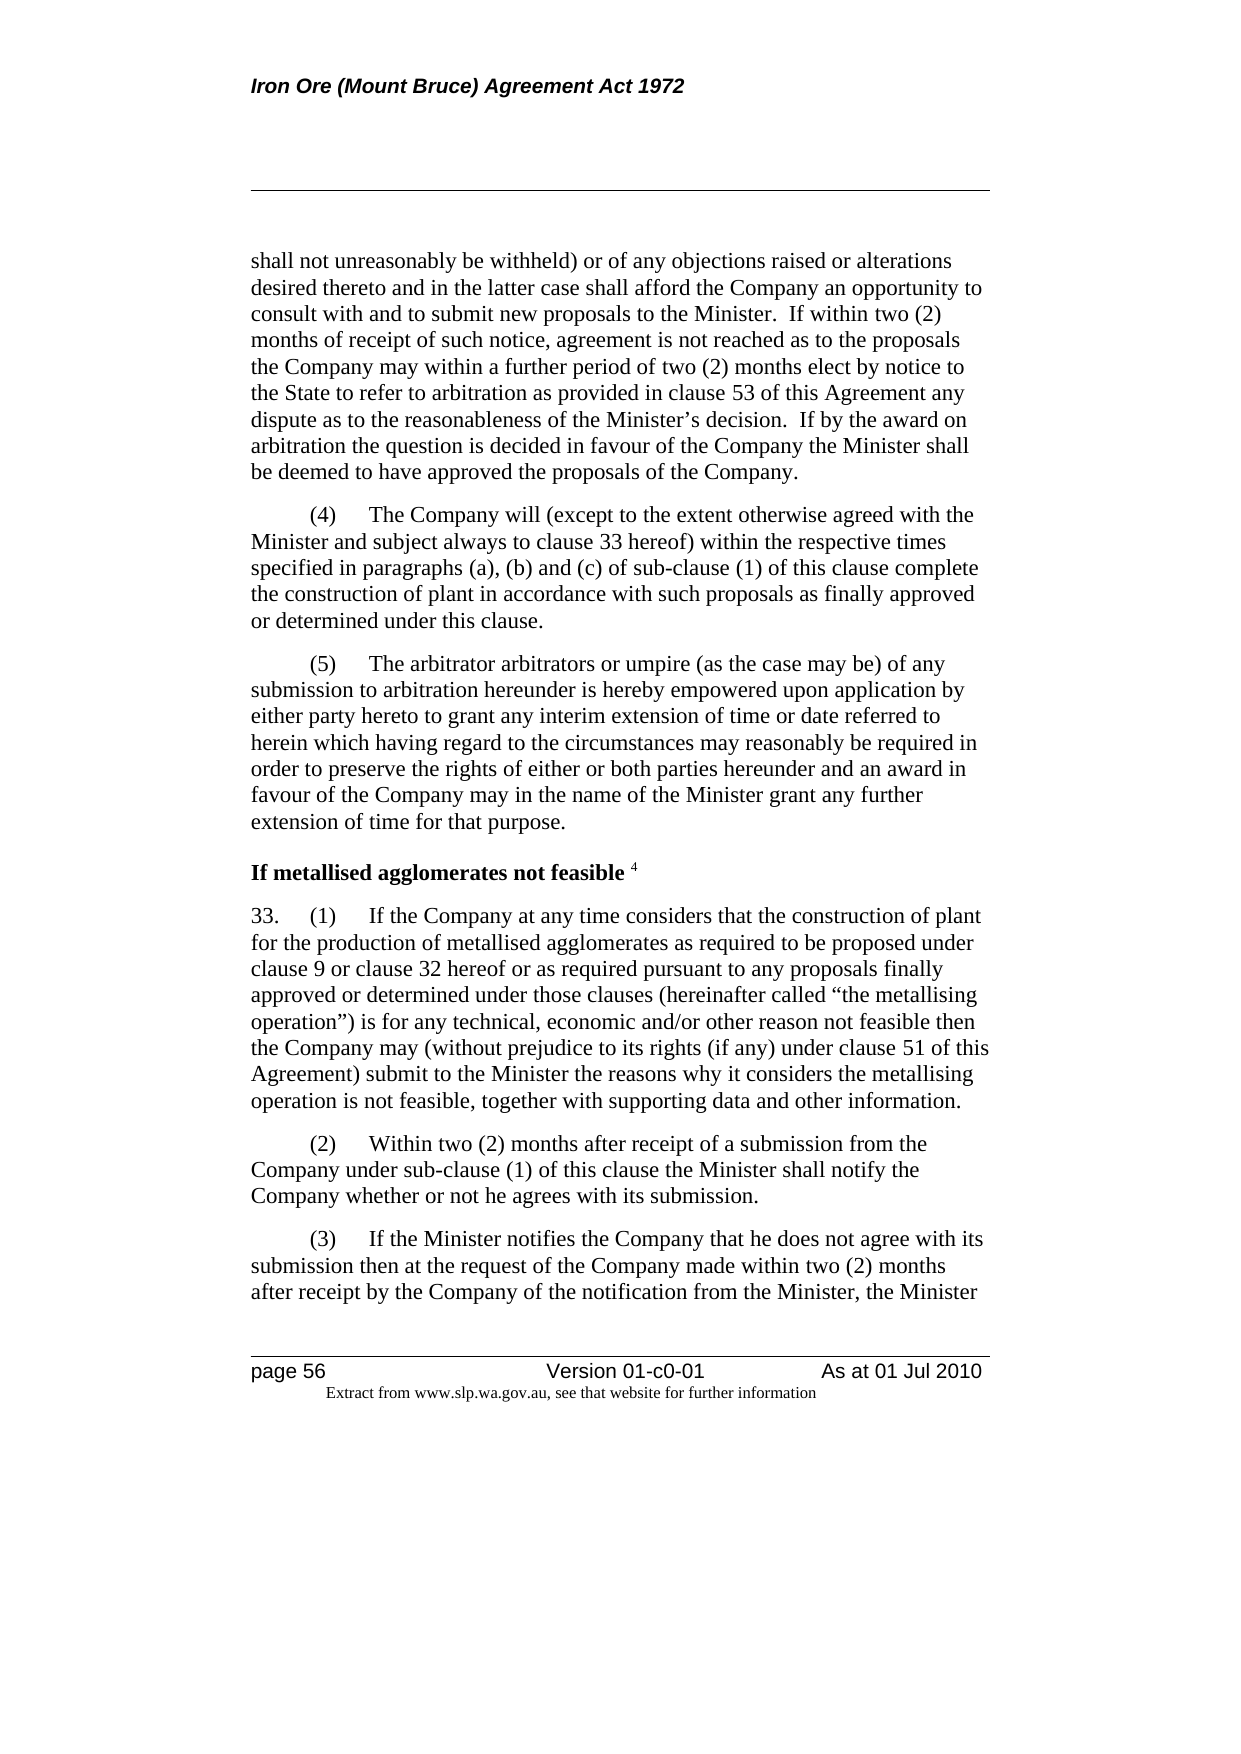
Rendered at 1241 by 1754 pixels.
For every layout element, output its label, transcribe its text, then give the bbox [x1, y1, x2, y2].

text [251, 1226, 990, 1304]
text (2) Within two (2) months after receipt of a submission from the Company under sub-clause (1) of this clause the Minister shall notify the Company whether or not he agrees with its submission. [251, 1130, 990, 1209]
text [251, 247, 990, 485]
text (5) The arbitrator arbitrators or umpire (as the case may be) of any submission to arbitration hereunder is hereby empowered upon application by either party hereto to grant any interim extension of time or date referred to herein which having regard to the circumstances may reasonably be required in order to preserve the rights of either or both parties hereunder and an award in favour of the Company may in the name of the Minister grant any further extension of time for that purpose. [251, 650, 990, 834]
text 33. (1) If the Company at any time considers that the construction of plant for the production of metallised agglomerates as required to be proposed under clause 9 or clause 32 hereof or as required pursuant to any proposals finally approved or determined under those clauses (hereinafter called “the metallising operation”) is for any technical, economic and/or other reason not feasible then the Company may (without prejudice to its rights (if any) under clause 51 of this Agreement) submit to the Minister the reasons why it considers the metallising operation is not feasible, together with supporting data and other information. [251, 902, 990, 1113]
text (4) The Company will (except to the extent otherwise agreed with the Minister and subject always to clause 33 hereof) within the respective times specified in paragraphs (a), (b) and (c) of sub-clause (1) of this clause complete the construction of plant in accordance with such proposals as finally approved or determined under this clause. [251, 501, 990, 633]
text If metallised agglomerates not feasible 4 [251, 859, 990, 886]
